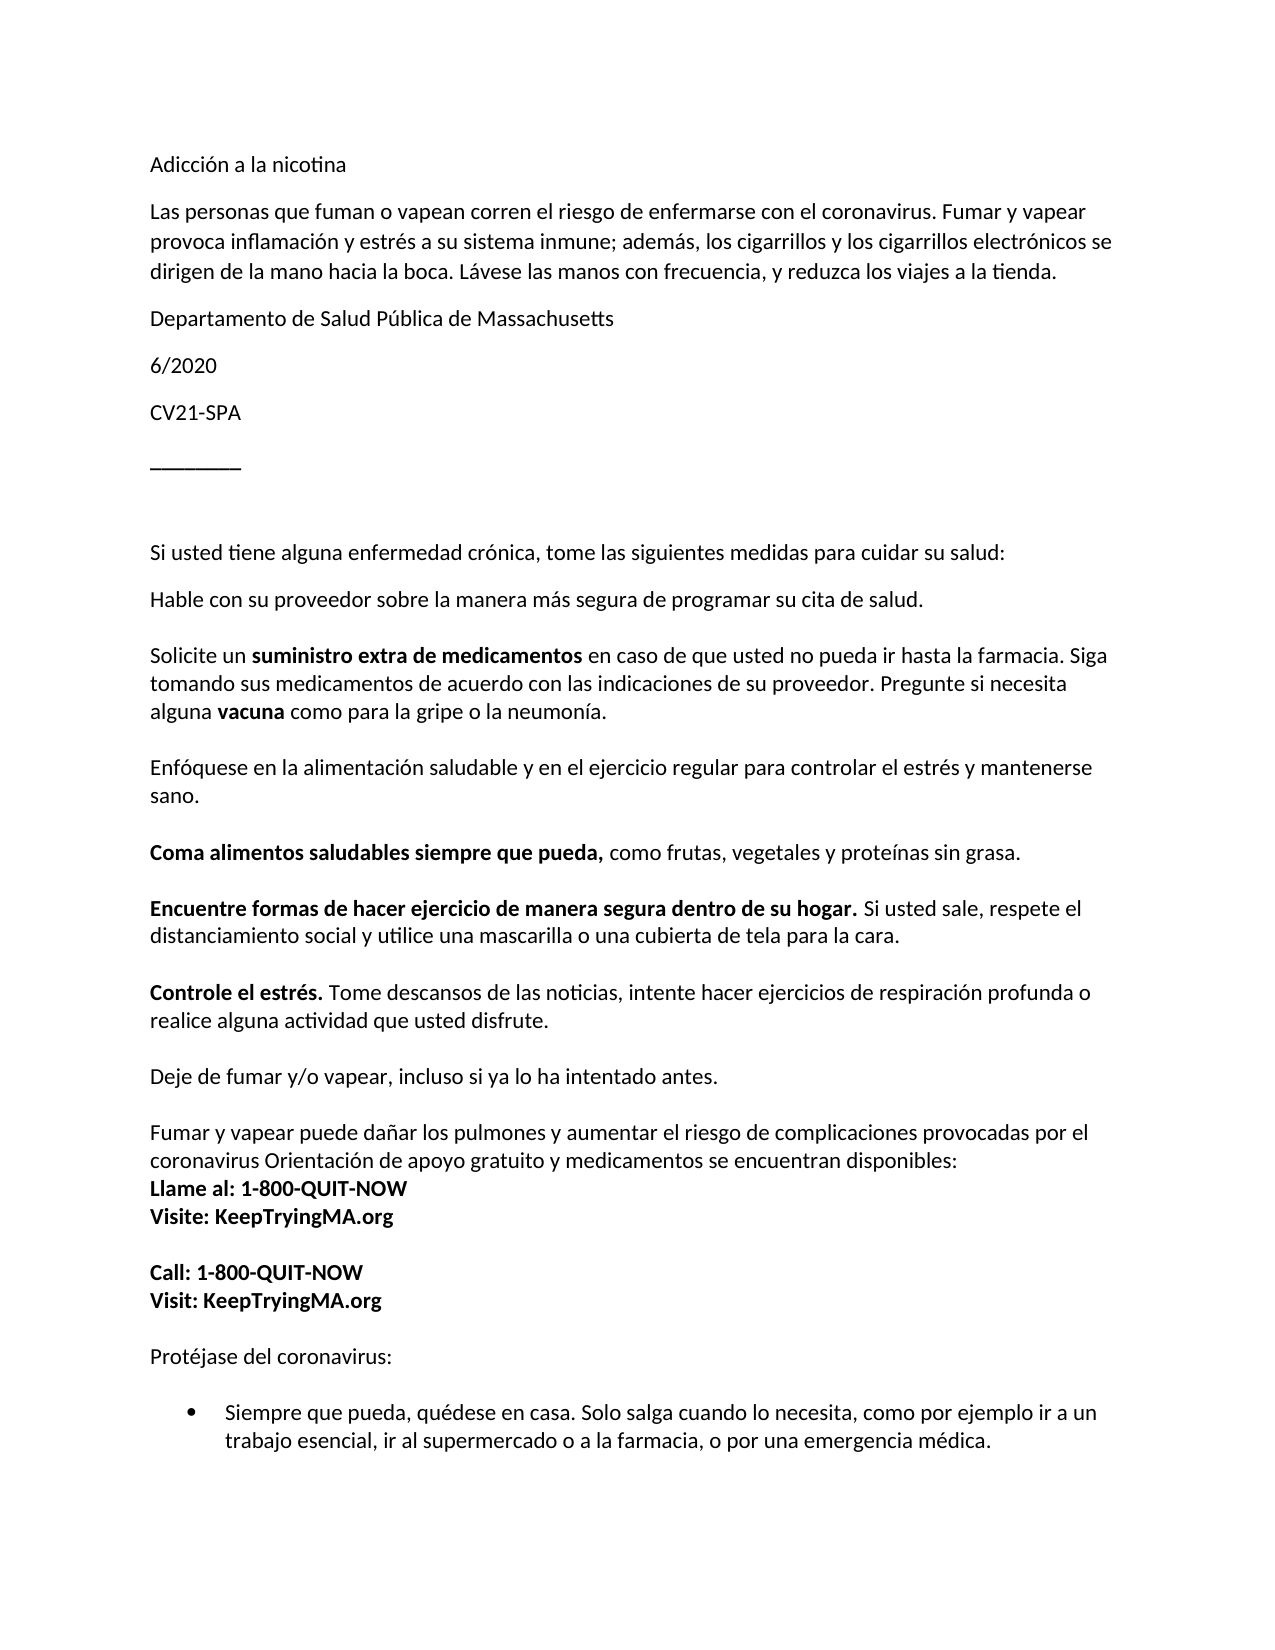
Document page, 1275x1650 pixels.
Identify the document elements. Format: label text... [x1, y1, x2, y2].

text Controle el estrés. Tome descansos de las noticias, intente hacer ejercicios de respiración profunda o realice alguna actividad que usted disfrute. [150, 978, 1125, 1034]
text Protéjase del coronavirus: [150, 1342, 1125, 1370]
text Deje de fumar y/o vapear, incluso si ya lo ha intentado antes. [150, 1062, 1125, 1090]
text Visit: KeepTryingMA.org [150, 1286, 1125, 1314]
text Si usted tiene alguna enfermedad crónica, tome las siguientes medidas para cuidar su salud: [150, 538, 1125, 567]
text Coma alimentos saludables siempre que pueda, como frutas, vegetales y proteínas sin grasa. [150, 838, 1125, 866]
list Siempre que pueda, quédese en casa. Solo salga cuando lo necesita, como por ejemplo ir a un trabajo esencial, ir al supermercado o a la farmacia, o por una emergencia médica. [187, 1398, 1125, 1454]
text Visite: KeepTryingMA.org [150, 1202, 1125, 1230]
text Call: 1-800-QUIT-NOW [150, 1258, 1125, 1286]
text Llame al: 1-800-QUIT-NOW [150, 1174, 1125, 1202]
text Enfóquese en la alimentación saludable y en el ejercicio regular para controlar el estrés y mantenerse sano. [150, 753, 1125, 809]
text Solicite un suministro extra de medicamentos en caso de que usted no pueda ir hasta la farmacia. Siga tomando sus medicamentos de acuerdo con las indicaciones de su proveedor. Pregunte si necesita alguna vacuna como para la gripe o la neumonía. [150, 641, 1125, 726]
text ________ [150, 445, 1125, 473]
text Fumar y vapear puede dañar los pulmones y aumentar el riesgo de complicaciones provocadas por el coronavirus Orientación de apoyo gratuito y medicamentos se encuentran disponibles: [150, 1118, 1125, 1174]
text CV21-SPA [150, 398, 1125, 426]
text Hable con su proveedor sobre la manera más segura de programar su cita de salud. [150, 585, 1125, 613]
text Las personas que fuman o vapean corren el riesgo de enfermarse con el coronavirus. Fumar y vapear provoca inflamación y estrés a su sistema inmune; además, los cigarrillos y los cigarrillos electrónicos se dirigen de la mano hacia la boca. Lávese las manos con frecuencia, y reduzca los viajes a la tienda. [150, 197, 1125, 285]
text 6/2020 [150, 351, 1125, 379]
text Departamento de Salud Pública de Massachusetts [150, 304, 1125, 332]
text Encuentre formas de hacer ejercicio de manera segura dentro de su hogar. Si usted sale, respete el distanciamiento social y utilice una mascarilla o una cubierta de tela para la cara. [150, 894, 1125, 950]
text Adicción a la nicotina [150, 150, 1125, 178]
